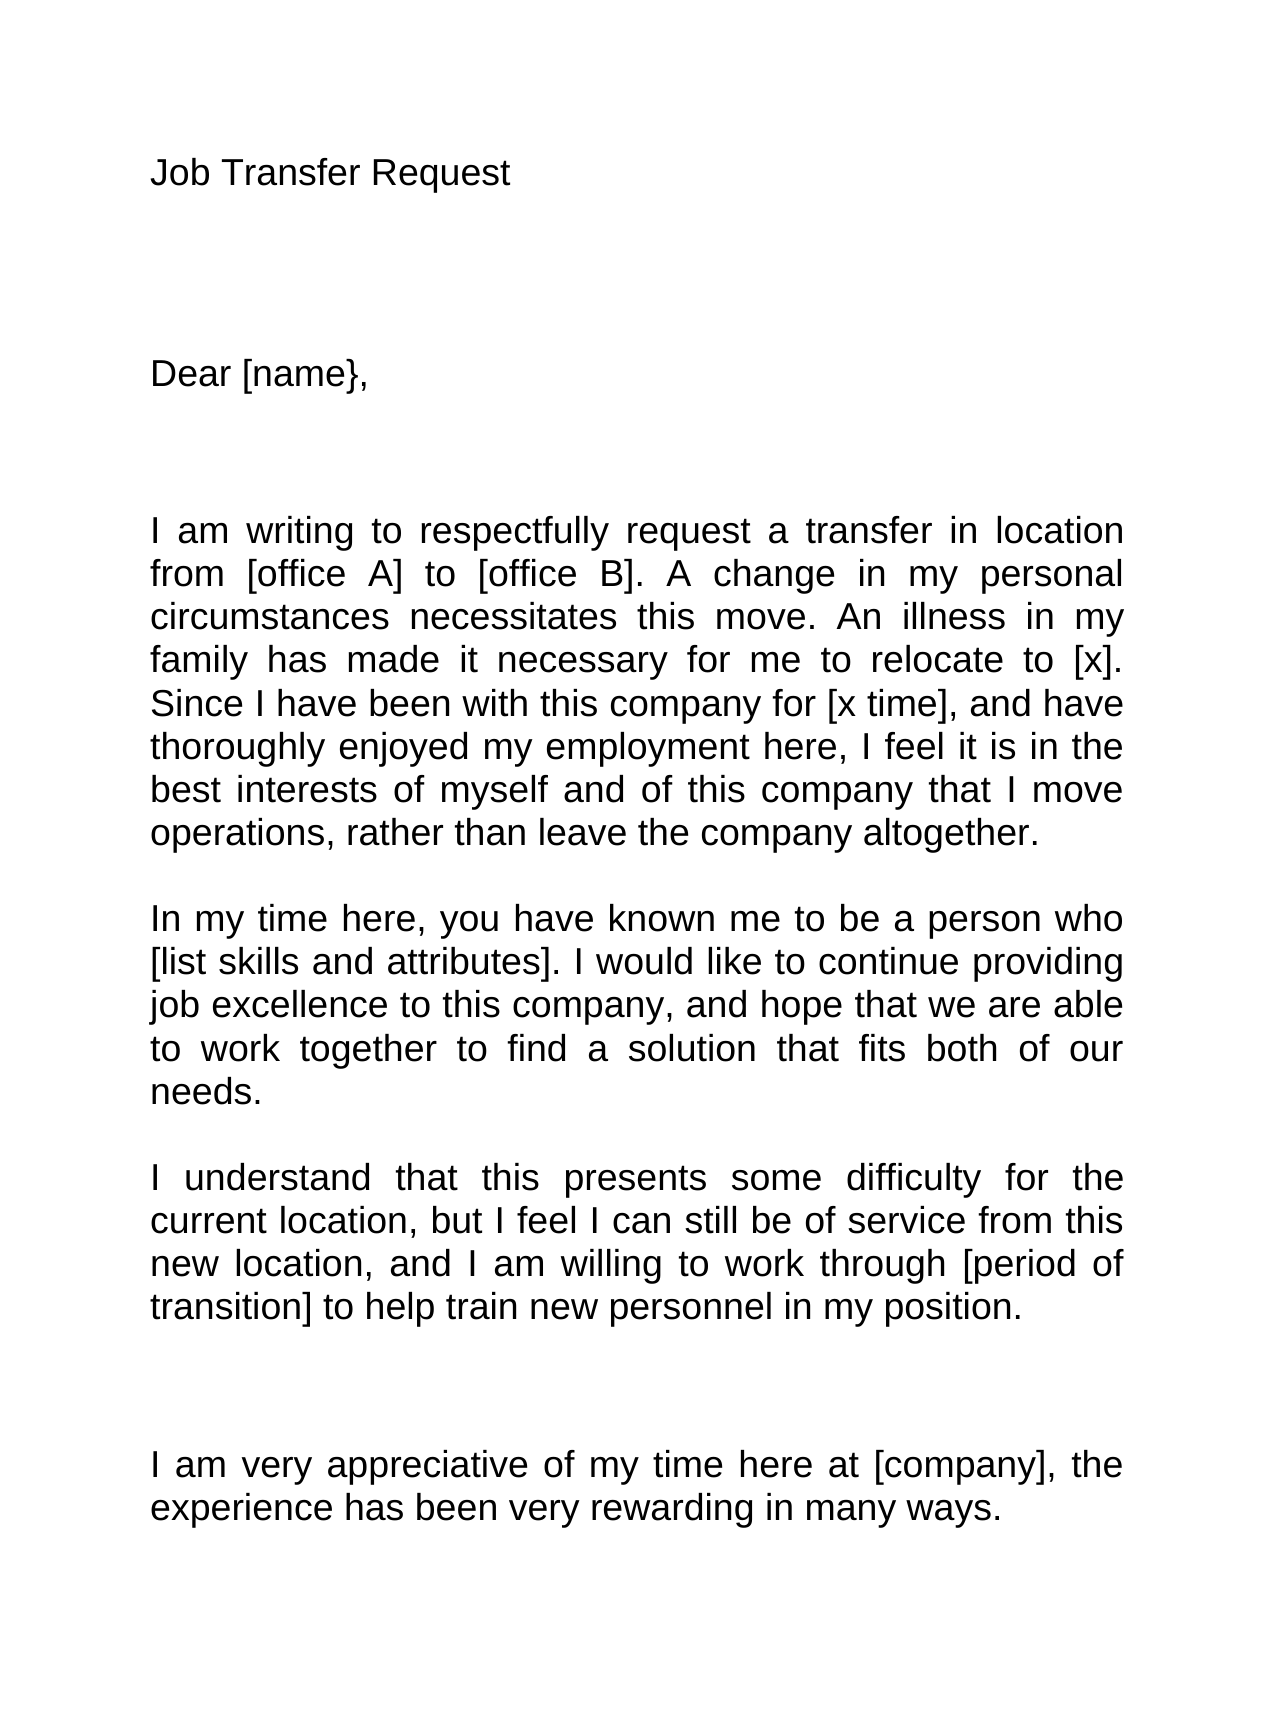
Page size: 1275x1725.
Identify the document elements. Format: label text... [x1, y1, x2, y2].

text Job Transfer Request [150, 150, 1125, 193]
text In my time here, you have known me to be a person who [list skills and attributes]. I would like to continue providing job excellence to this company, and hope that we are able to work together to find a solution that fits both of our needs. [150, 896, 1125, 1112]
text I am very appreciative of my time here at [company], the experience has been very rewarding in many ways. [150, 1442, 1125, 1528]
text Dear [name}, [150, 351, 1125, 394]
text I am writing to respectfully request a transfer in location from [office A] to [office B]. A change in my personal circumstances necessitates this move. An illness in my family has made it necessary for me to relocate to [x]. Since I have been with this company for [x time], and have thoroughly enjoyed my employment here, I feel it is in the best interests of myself and of this company that I move operations, rather than leave the company altogether. [150, 508, 1125, 853]
text I understand that this presents some difficulty for the current location, but I feel I can still be of service from this new location, and I am willing to work through [period of transition] to help train new personnel in my position. [150, 1155, 1125, 1328]
